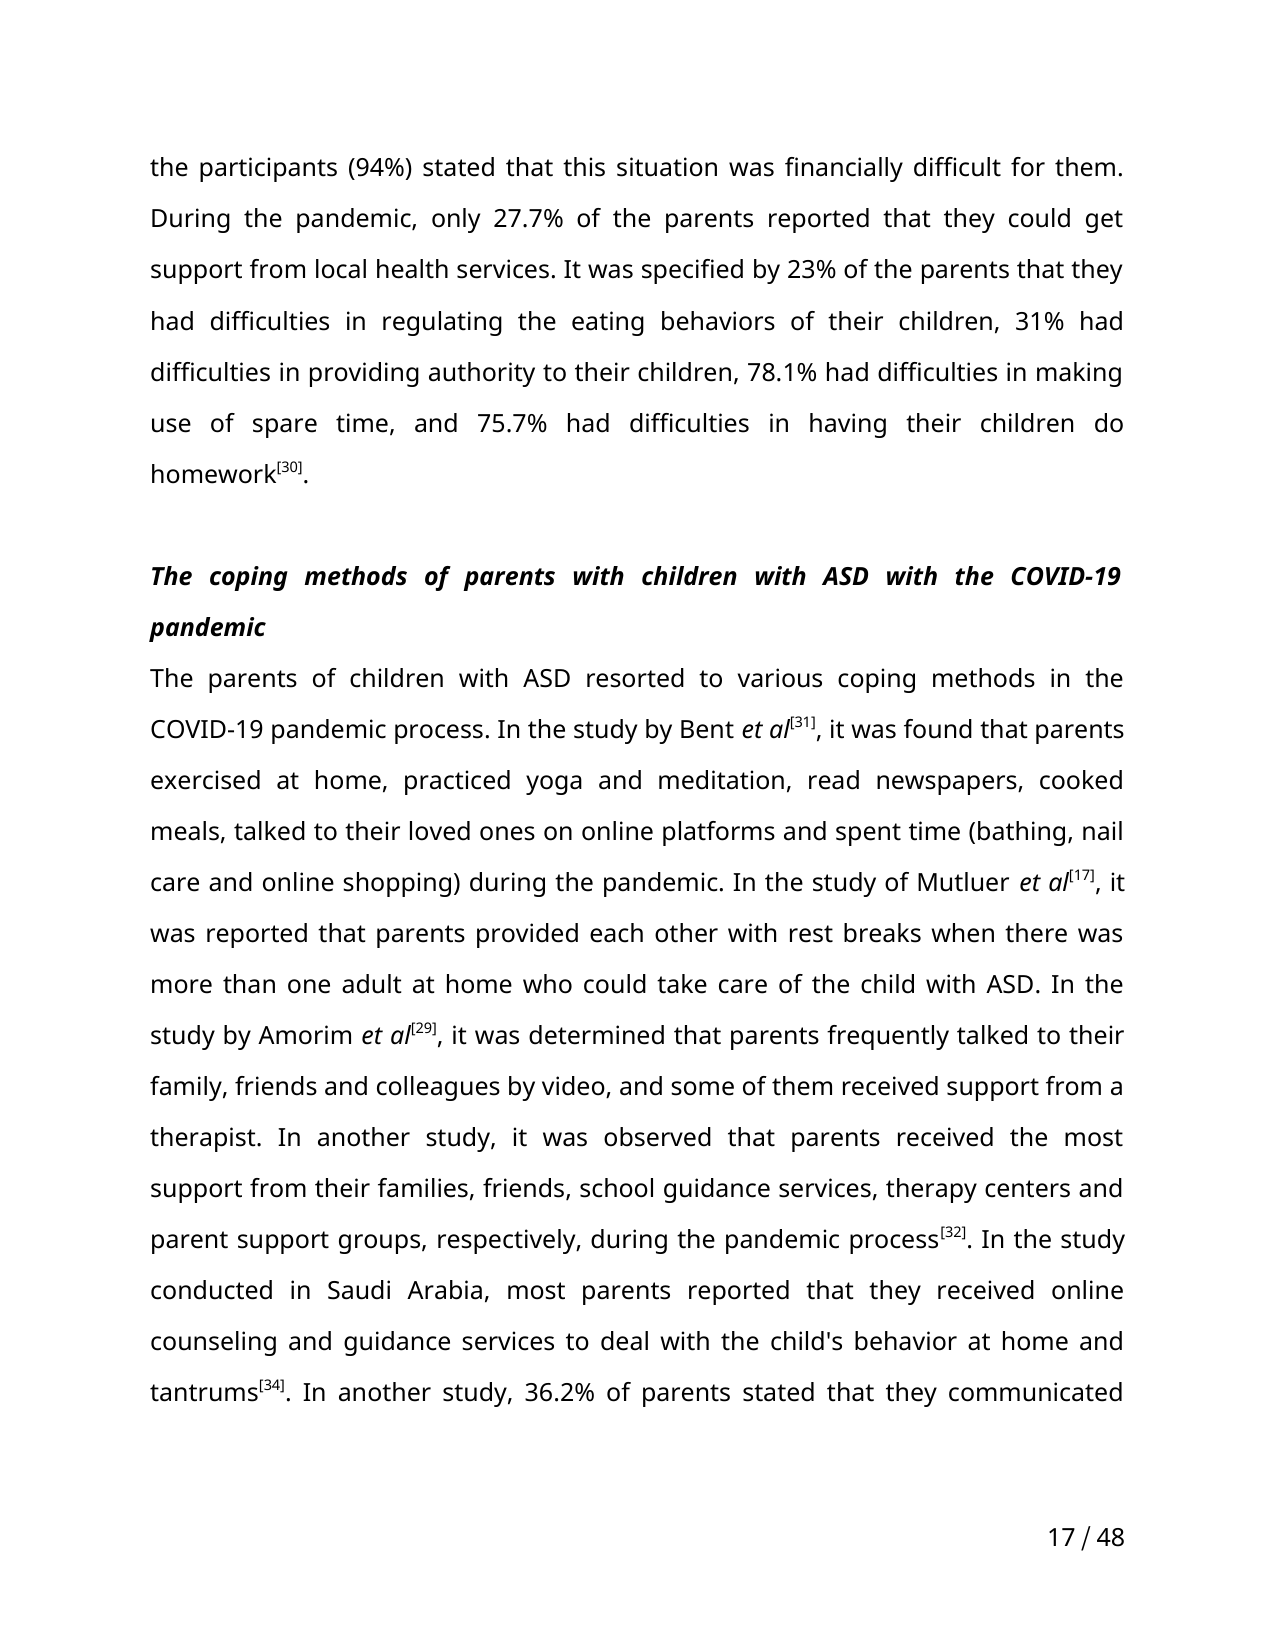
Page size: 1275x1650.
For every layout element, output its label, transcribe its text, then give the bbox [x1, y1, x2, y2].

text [150, 660, 1125, 1409]
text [150, 150, 1125, 490]
text The coping methods of parents with children with ASD with the COVID-19 pandemic [150, 558, 1125, 643]
